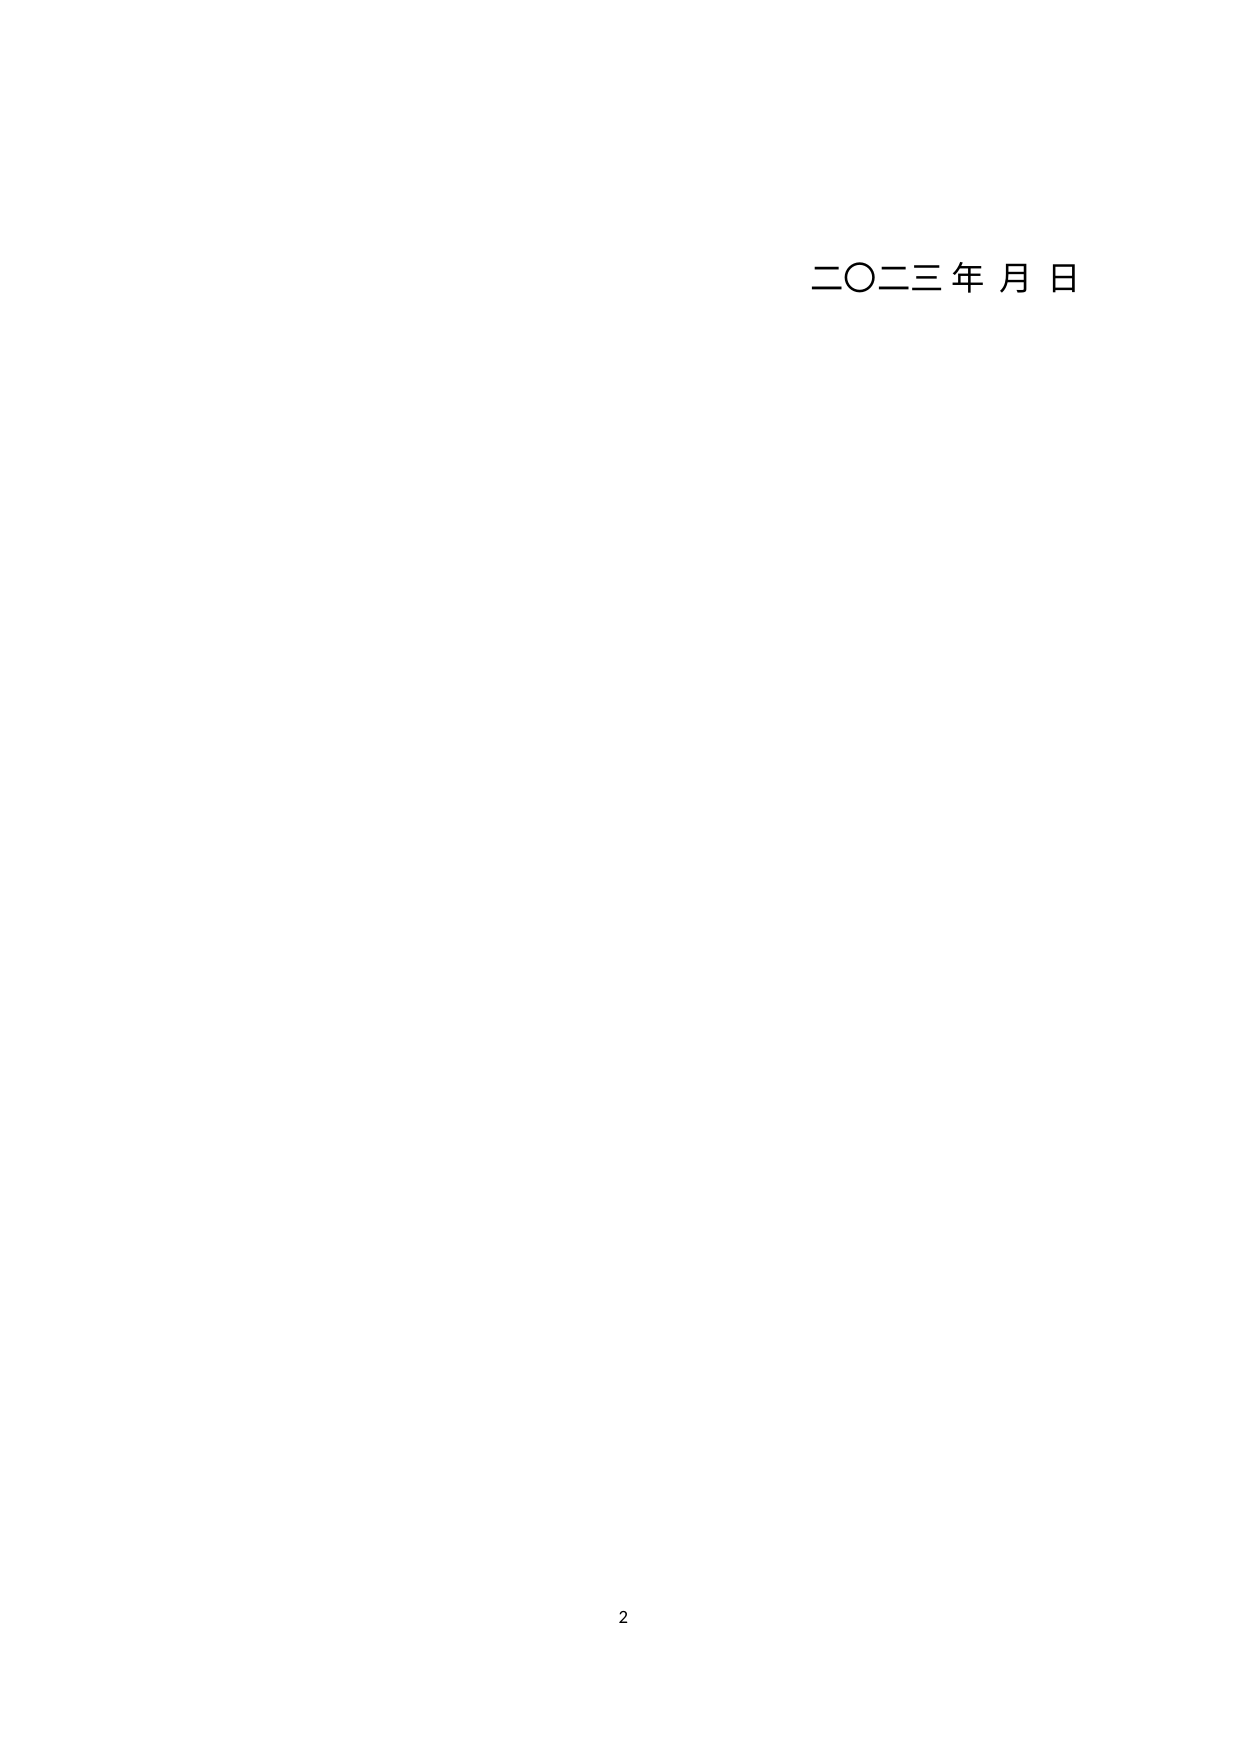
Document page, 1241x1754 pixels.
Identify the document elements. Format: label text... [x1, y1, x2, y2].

text 二〇二三 年 月 日 [165, 243, 1081, 308]
